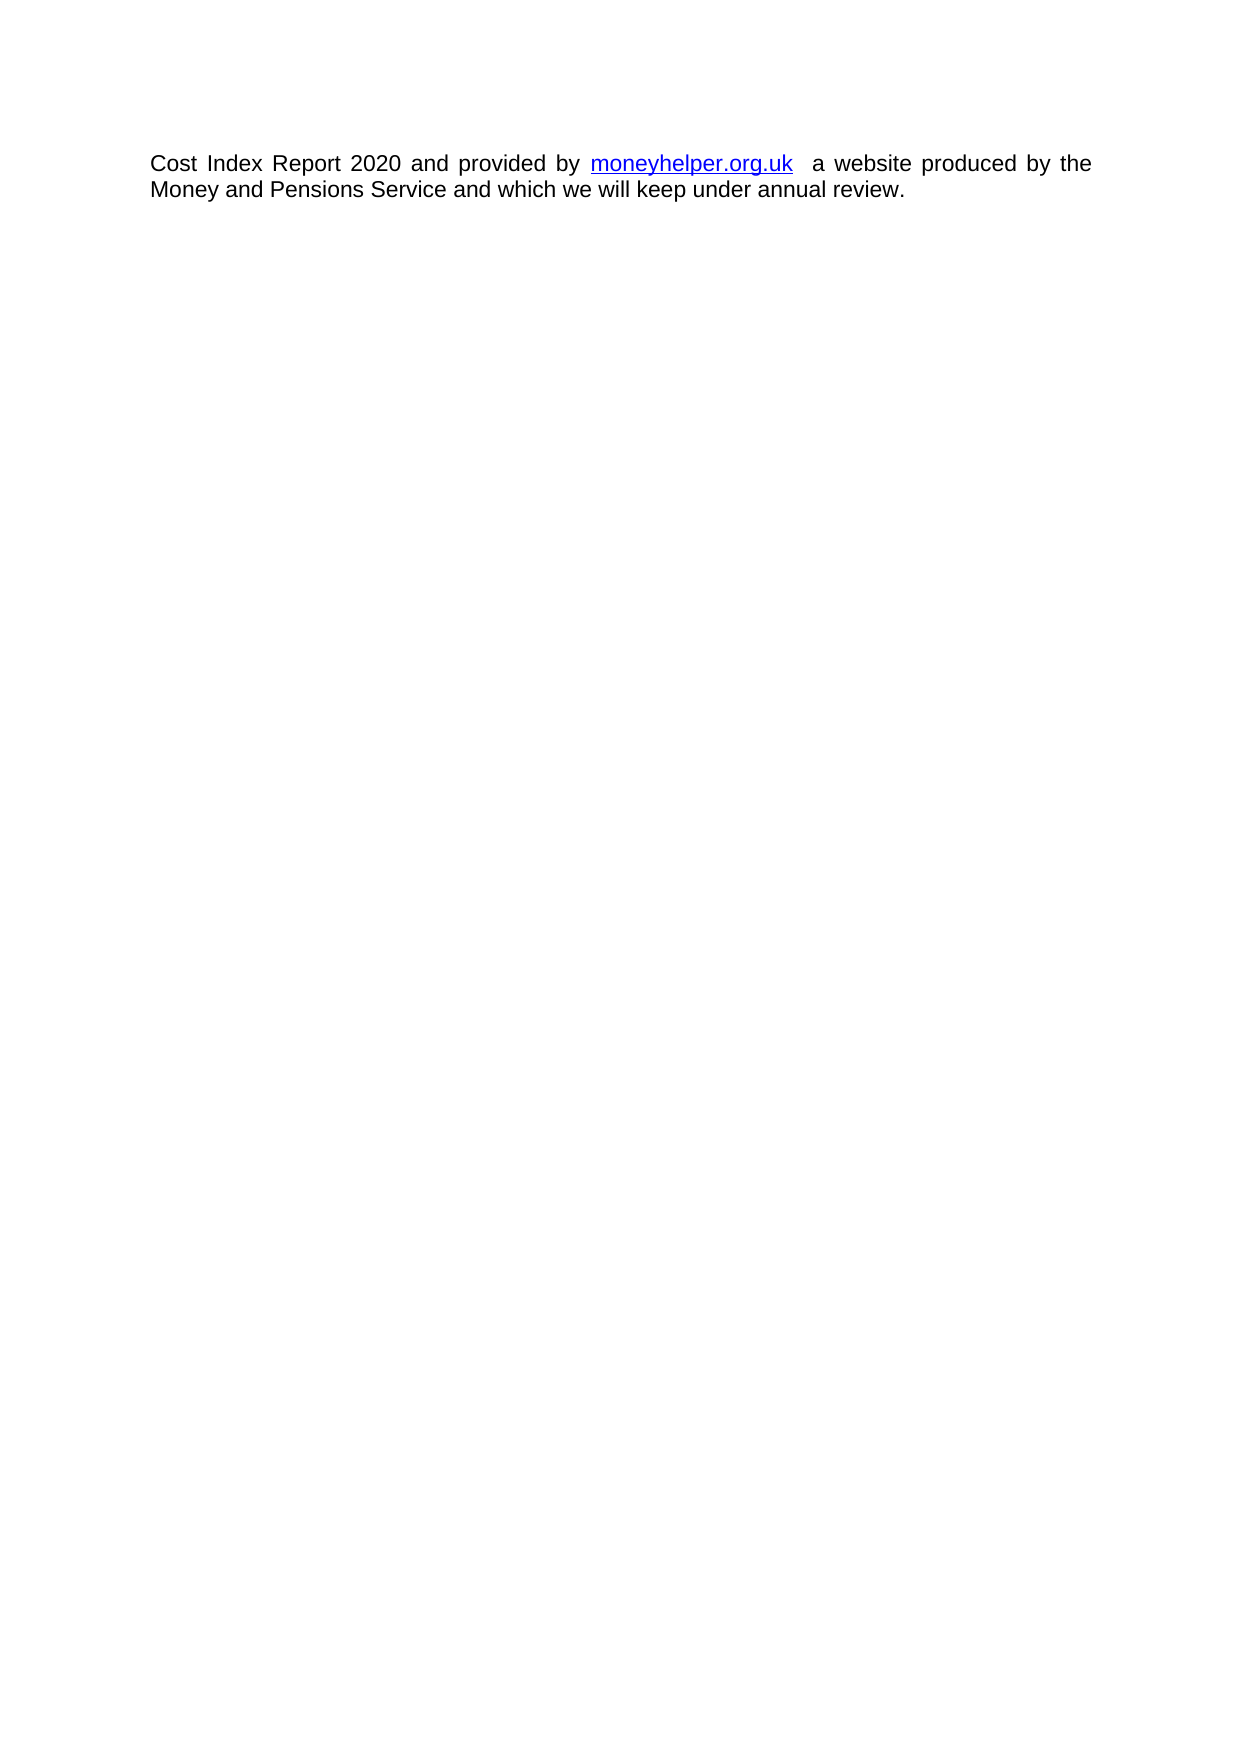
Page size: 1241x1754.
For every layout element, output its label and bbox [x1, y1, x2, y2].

text [150, 150, 1093, 203]
